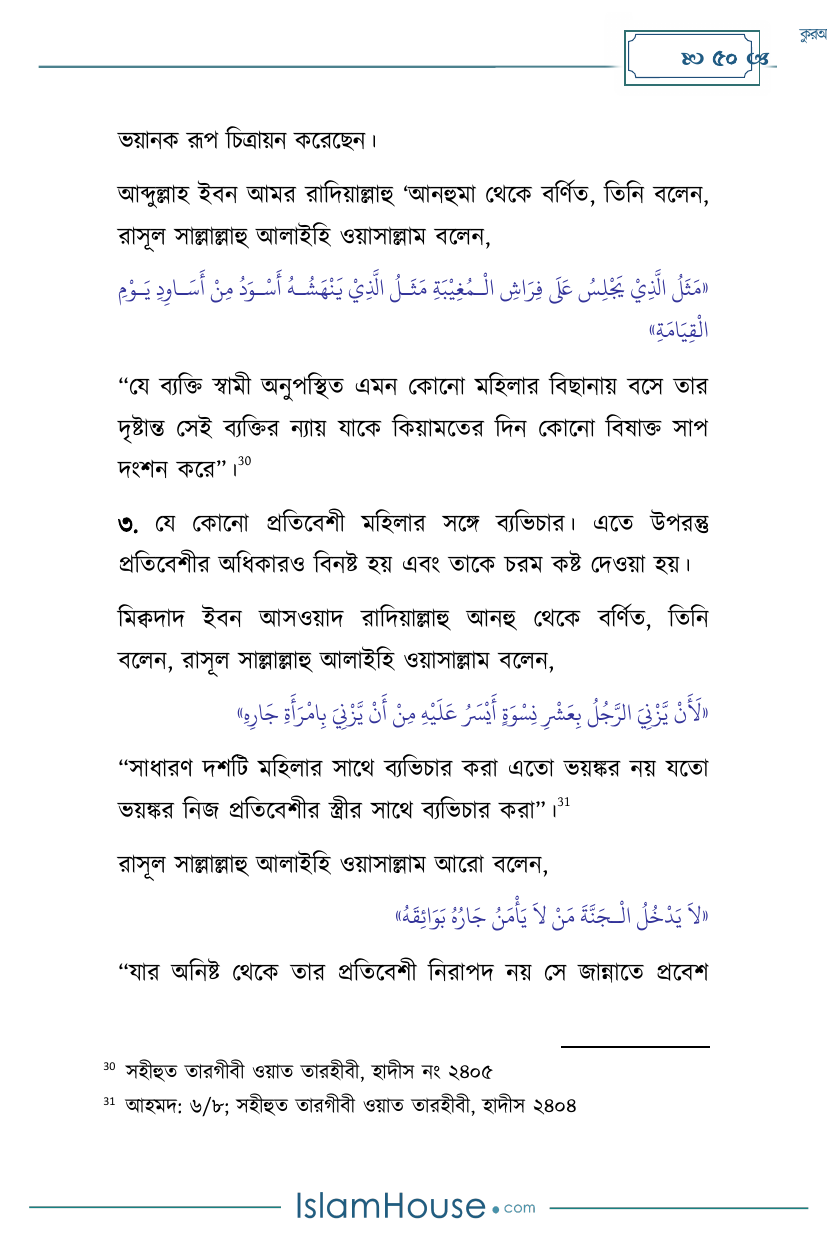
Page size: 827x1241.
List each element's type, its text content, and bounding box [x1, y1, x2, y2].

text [118, 118, 709, 159]
text রাসূল সাল্লাল্লাহু আলাইহি ওয়াসাল্লাম আরো বলেন, [118, 842, 709, 883]
text “যে ব্যক্তি স্বামী অনুপস্থিত এমন কোনো মহিলার বিছানায় বসে তার দৃষ্টান্ত সেই ব্যক্তির ন্যায় যাকে কিয়ামতের দিন কোনো বিষাক্ত সাপ দংশন করে”। [118, 364, 709, 488]
text «لَأَنْ يَّزْنِيَ الرَّجُلُ بِعَشْرِ نِسْوَةٍ أَيْسَرُ عَلَيْهِ مِنْ أَنْ يَّزْنِيَ بِامْرَأَةِ جَارِهِ» [118, 692, 709, 734]
text আব্দুল্লাহ ইবন আমর রাদিয়াল্লাহু ‘আনহুমা থেকে বর্ণিত, তিনি বলেন, রাসূল সাল্লাল্লাহু আলাইহি ওয়াসাল্লাম বলেন, [118, 172, 709, 255]
text «لاَ يَدْخُلُ الْـجَنَّةَ مَنْ لاَ يَأْمَنُ جَارُهُ بَوَائِقَهُ» [118, 896, 709, 938]
text মিক্বদাদ ইবন আসওয়াদ রাদিয়াল্লাহু আনহু থেকে বর্ণিত, তিনি বলেন, রাসূল সাল্লাল্লাহু আলাইহি ওয়াসাল্লাম বলেন, [118, 596, 709, 679]
text «مَثَلُ الَّذِيْ يَجْلِسُ عَلَى فِرَاشِ الْـمُغِيْبَةِ مَثَلُ الَّذِيْ يَنْهَشُهُ أَسْوَدُ مِنْ أَسَاوِدِ يَوْمِ الْقِيَامَةِ» [118, 267, 709, 352]
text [118, 950, 709, 992]
text “সাধারণ দশটি মহিলার সাথে ব্যভিচার করা এতো ভয়ঙ্কর নয় যতো ভয়ঙ্কর নিজ প্রতিবেশীর স্ত্রীর সাথে ব্যভিচার করা”। [118, 746, 709, 829]
text ৩. যে কোনো প্রতিবেশী মহিলার সঙ্গে ব্যভিচার। এতে উপরন্তু প্রতিবেশীর অধিকারও বিনষ্ট হয় এবং তাকে চরম কষ্ট দেওয়া হয়। [118, 501, 709, 584]
picture [289, 1187, 809, 1225]
picture [22, 1186, 281, 1224]
